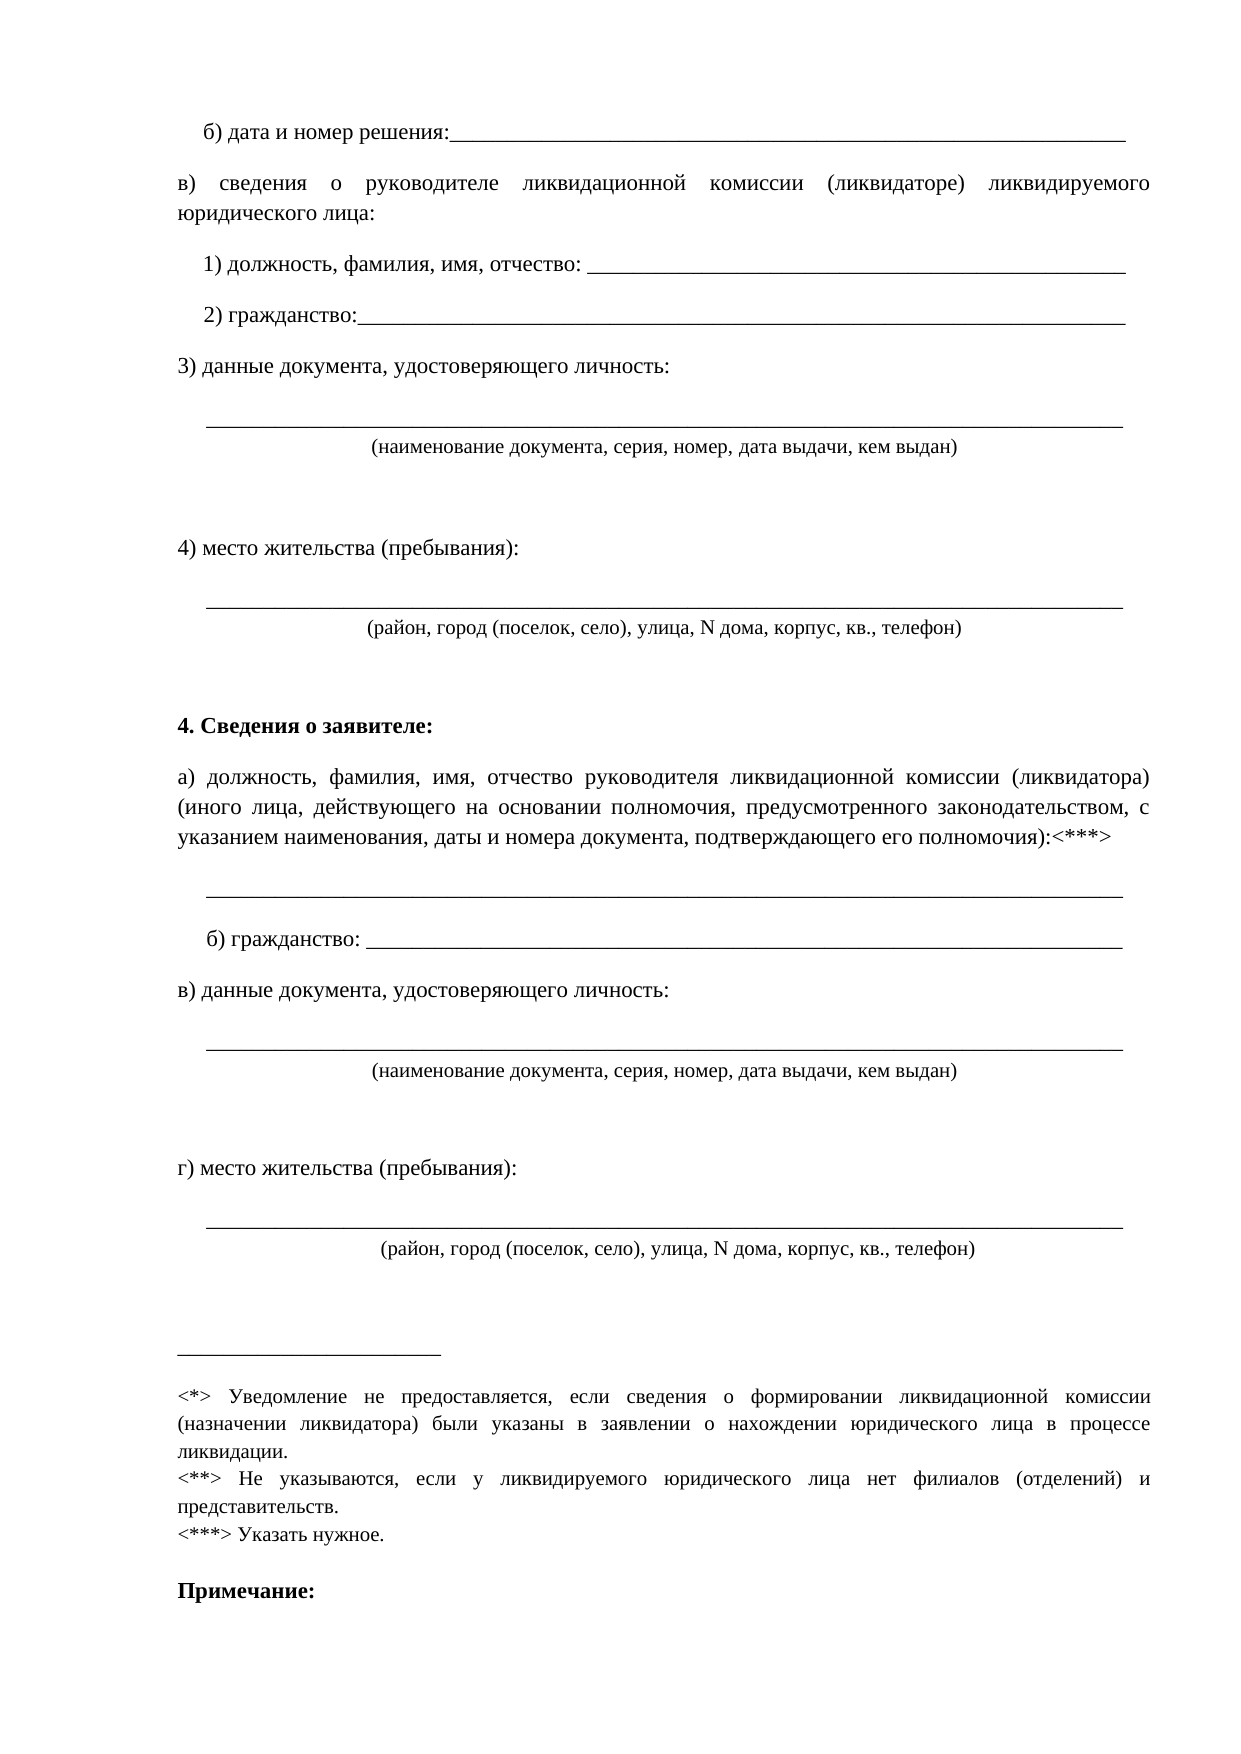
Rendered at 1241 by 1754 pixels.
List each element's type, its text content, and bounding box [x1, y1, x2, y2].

text ________________________________________________________________________________ [177, 403, 1152, 430]
text <**> Не указываются, если у ликвидируемого юридического лица нет филиалов (отделений) и представительств. [177, 1466, 1152, 1518]
text (район, город (поселок, село), улица, N дома, корпус, кв., телефон) [177, 615, 1152, 639]
text (наименование документа, серия, номер, дата выдачи, кем выдан) [177, 434, 1152, 458]
text ________________________________________________________________________________ [177, 874, 1152, 901]
text <***> Указать нужное. [177, 1522, 1152, 1546]
text Примечание: [177, 1577, 1152, 1603]
text (район, город (поселок, село), улица, N дома, корпус, кв., телефон) [177, 1236, 1152, 1260]
text 3) данные документа, удостоверяющего личность: [177, 352, 1152, 379]
text б) дата и номер решения:___________________________________________________________ [177, 118, 1152, 144]
text 1) должность, фамилия, имя, отчество: _______________________________________________ [177, 250, 1152, 277]
text б) гражданство: __________________________________________________________________ [177, 925, 1152, 952]
text _______________________ [177, 1332, 1152, 1359]
text а) должность, фамилия, имя, отчество руководителя ликвидационной комиссии (ликвидатора) (иного лица, действующего на основании полномочия, предусмотренного законодательством, с указанием наименования, даты и номера документа, подтверждающего его полномочия):<***> [177, 763, 1152, 849]
text 4) место жительства (пребывания): [177, 533, 1152, 560]
text <*> Уведомление не предоставляется, если сведения о формировании ликвидационной комиссии (назначении ликвидатора) были указаны в заявлении о нахождении юридического лица в процессе ликвидации. [177, 1383, 1152, 1463]
text в) сведения о руководителе ликвидационной комиссии (ликвидаторе) ликвидируемого юридического лица: [177, 169, 1152, 226]
text г) место жительства (пребывания): [177, 1154, 1152, 1181]
text (наименование документа, серия, номер, дата выдачи, кем выдан) [177, 1057, 1152, 1082]
text ________________________________________________________________________________ [177, 584, 1152, 611]
text ________________________________________________________________________________ [177, 1027, 1152, 1054]
text 4. Сведения о заявителе: [177, 712, 1152, 738]
text ________________________________________________________________________________ [177, 1205, 1152, 1232]
text в) данные документа, удостоверяющего личность: [177, 976, 1152, 1003]
text 2) гражданство:___________________________________________________________________ [177, 301, 1152, 328]
